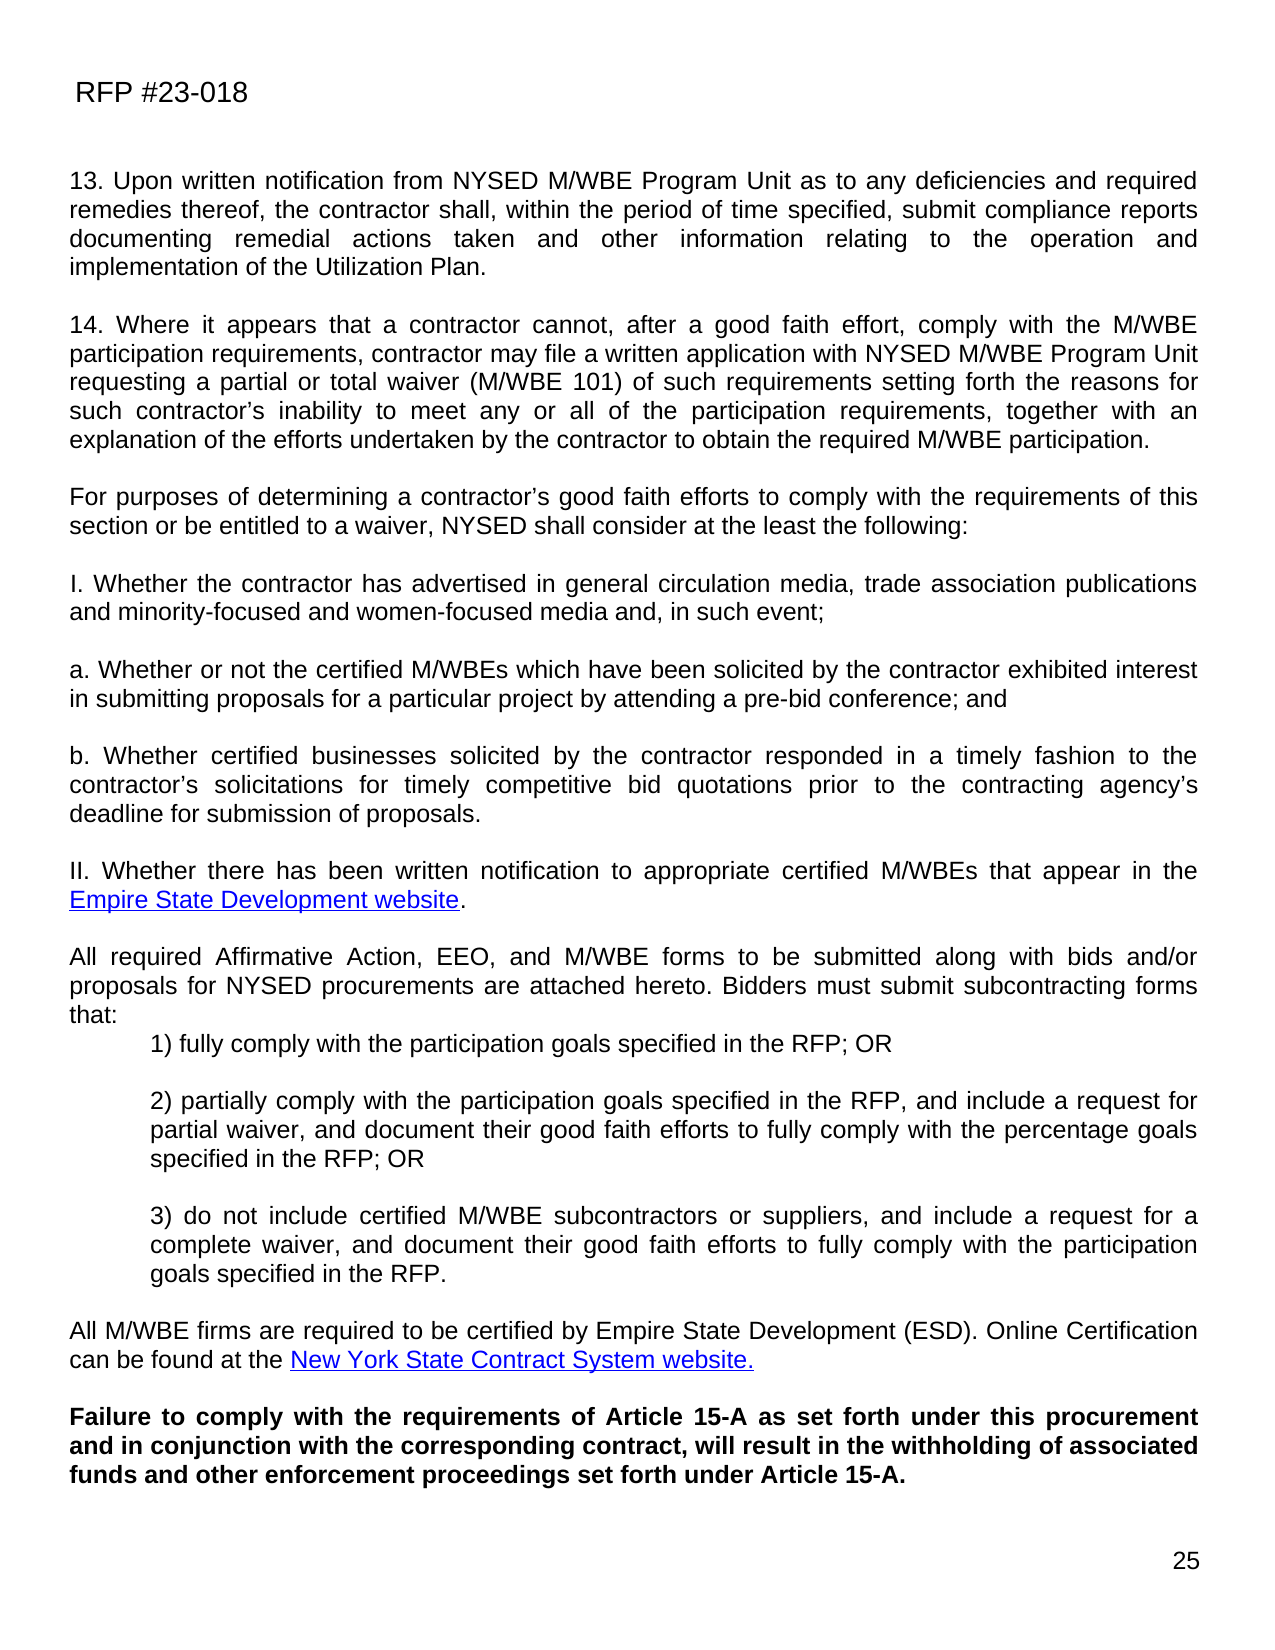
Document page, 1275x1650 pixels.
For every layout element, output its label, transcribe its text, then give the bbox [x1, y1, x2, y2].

text 1) fully comply with the participation goals specified in the RFP; OR [69, 1028, 1200, 1057]
text 2) partially comply with the participation goals specified in the RFP, and include a request for partial waiver, and document their good faith efforts to fully comply with the percentage goals specified in the RFP; OR [150, 1086, 1200, 1172]
text b. Whether certified businesses solicited by the contractor responded in a timely fashion to the contractor’s solicitations for timely competitive bid quotations prior to the contracting agency’s deadline for submission of proposals. [69, 741, 1200, 827]
text I. Whether the contractor has advertised in general circulation media, trade association publications and minority-focused and women-focused media and, in such event; [69, 568, 1200, 626]
text All M/WBE firms are required to be certified by Empire State Development (ESD). Online Certification can be found at the New York State Contract System website. [69, 1316, 1200, 1373]
text Failure to comply with the requirements of Article 15-A as set forth under this procurement and in conjunction with the corresponding contract, will result in the withholding of associated funds and other enforcement proceedings set forth under Article 15-A. [69, 1402, 1200, 1488]
text For purposes of determining a contractor’s good faith efforts to comply with the requirements of this section or be entitled to a waiver, NYSED shall consider at the least the following: [69, 482, 1200, 540]
text II. Whether there has been written notification to appropriate certified M/WBEs that appear in the Empire State Development website. [69, 856, 1200, 913]
text 14. Where it appears that a contractor cannot, after a good faith effort, comply with the M/WBE participation requirements, contractor may file a written application with NYSED M/WBE Program Unit requesting a partial or total waiver (M/WBE 101) of such requirements setting forth the reasons for such contractor’s inability to meet any or all of the participation requirements, together with an explanation of the efforts undertaken by the contractor to obtain the required M/WBE participation. [69, 310, 1200, 453]
text All required Affirmative Action, EEO, and M/WBE forms to be submitted along with bids and/or proposals for NYSED procurements are attached hereto. Bidders must submit subcontracting forms that: [69, 942, 1200, 1028]
text 13. Upon written notification from NYSED M/WBE Program Unit as to any deficiencies and required remedies thereof, the contractor shall, within the period of time specified, submit compliance reports documenting remedial actions taken and other information relating to the operation and implementation of the Utilization Plan. [69, 166, 1200, 281]
text 3) do not include certified M/WBE subcontractors or suppliers, and include a request for a complete waiver, and document their good faith efforts to fully comply with the participation goals specified in the RFP. [150, 1201, 1200, 1287]
text a. Whether or not the certified M/WBEs which have been solicited by the contractor exhibited interest in submitting proposals for a particular project by attending a pre-bid conference; and [69, 655, 1200, 712]
